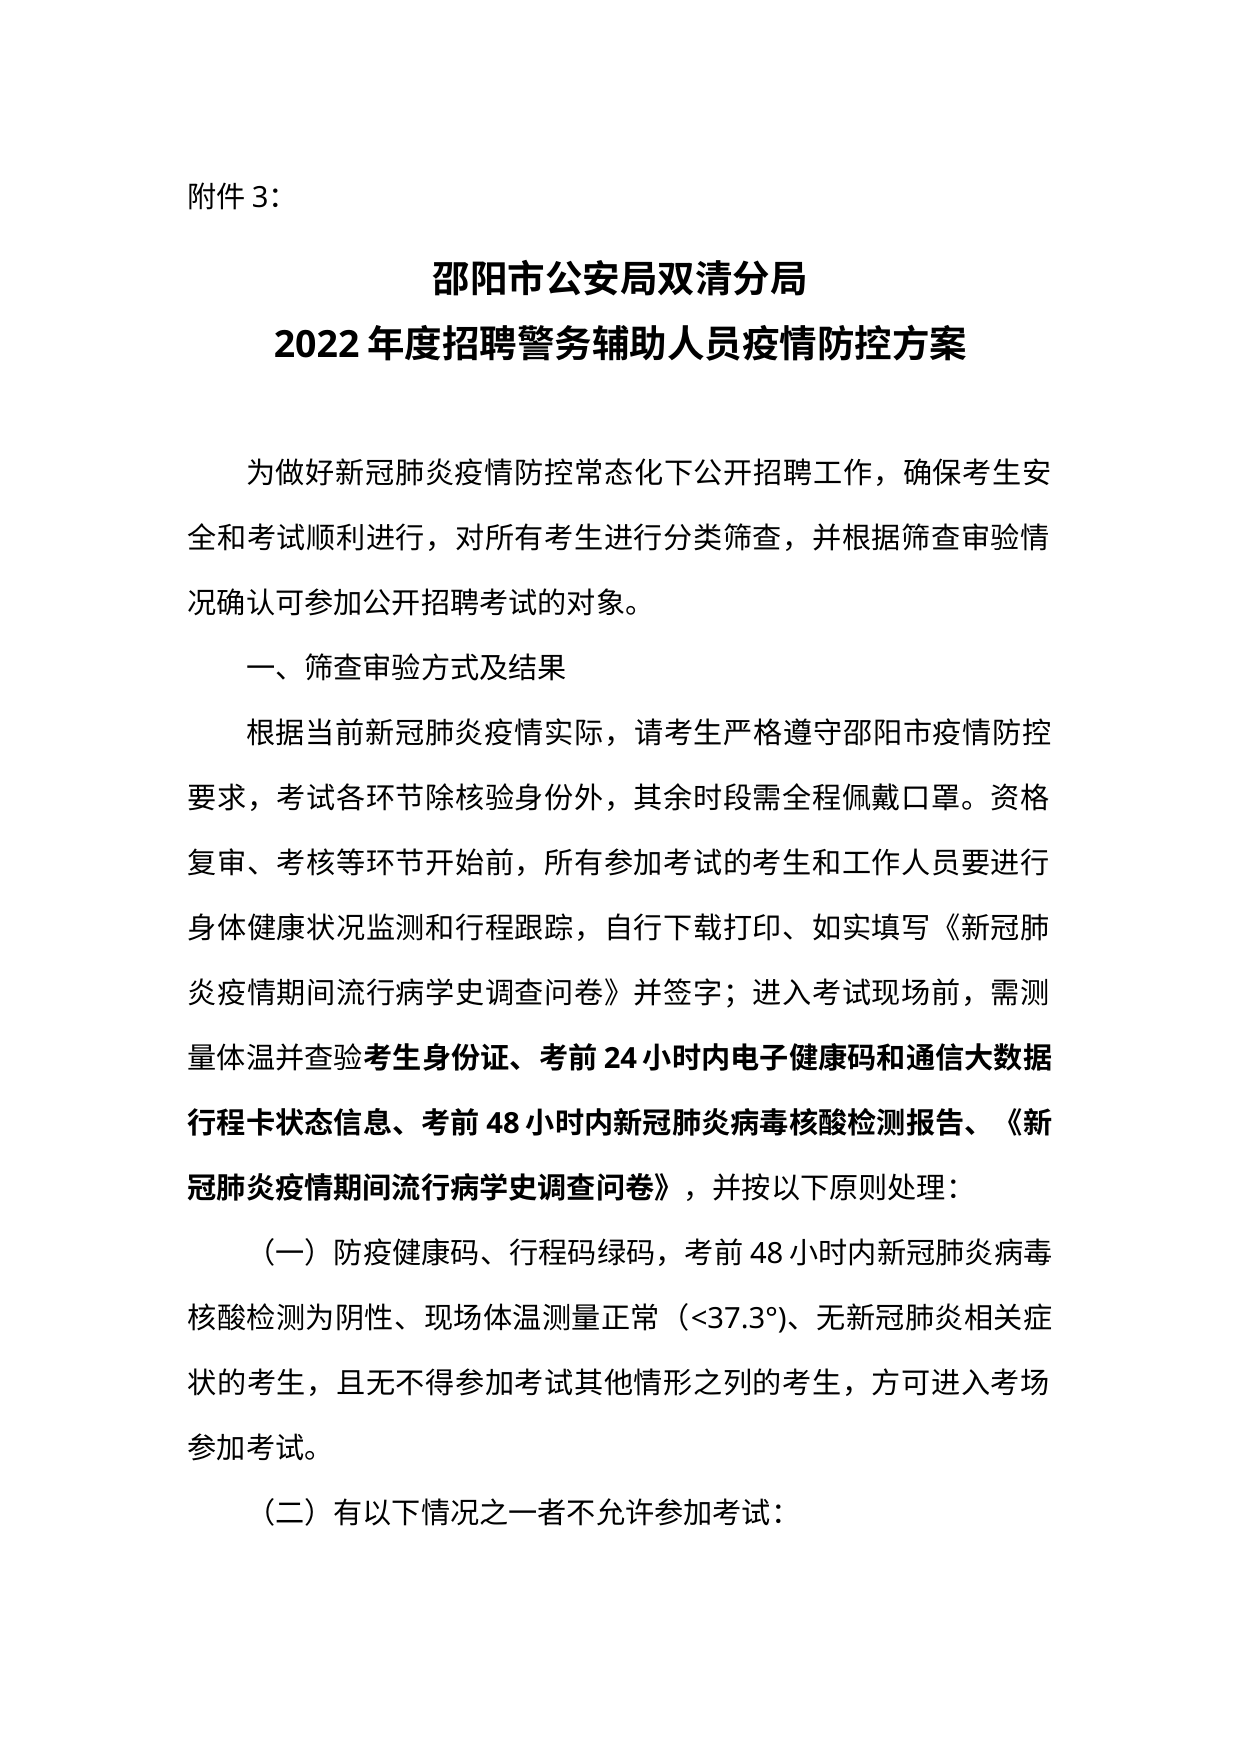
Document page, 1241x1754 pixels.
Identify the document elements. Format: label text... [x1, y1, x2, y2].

text 附件3： [187, 162, 1053, 227]
text （一）防疫健康码、行程码绿码，考前48小时内新冠肺炎病毒核酸检测为阴性、现场体温测量正常（<37.3°)、无新冠肺炎相关症状的考生，且无不得参加考试其他情形之列的考生，方可进入考场参加考试。 [187, 1218, 1053, 1478]
text 根据当前新冠肺炎疫情实际，请考生严格遵守邵阳市疫情防控要求，考试各环节除核验身份外，其余时段需全程佩戴口罩。资格复审、考核等环节开始前，所有参加考试的考生和工作人员要进行身体健康状况监测和行程跟踪，自行下载打印、如实填写《新冠肺炎疫情期间流行病学史调查问卷》并签字；进入考试现场前，需测量体温并查验考生身份证、考前24小时内电子健康码和通信大数据行程卡状态信息、考前48小时内新冠肺炎病毒核酸检测报告、《新冠肺炎疫情期间流行病学史调查问卷》，并按以下原则处理： [187, 698, 1053, 1218]
text 为做好新冠肺炎疫情防控常态化下公开招聘工作，确保考生安全和考试顺利进行，对所有考生进行分类筛查，并根据筛查审验情况确认可参加公开招聘考试的对象。 [187, 438, 1053, 633]
text （二）有以下情况之一者不允许参加考试： [187, 1478, 1053, 1543]
text 2022年度招聘警务辅助人员疫情防控方案 [187, 308, 1053, 373]
text 邵阳市公安局双清分局 [187, 243, 1053, 308]
text 一、筛查审验方式及结果 [187, 633, 1053, 698]
